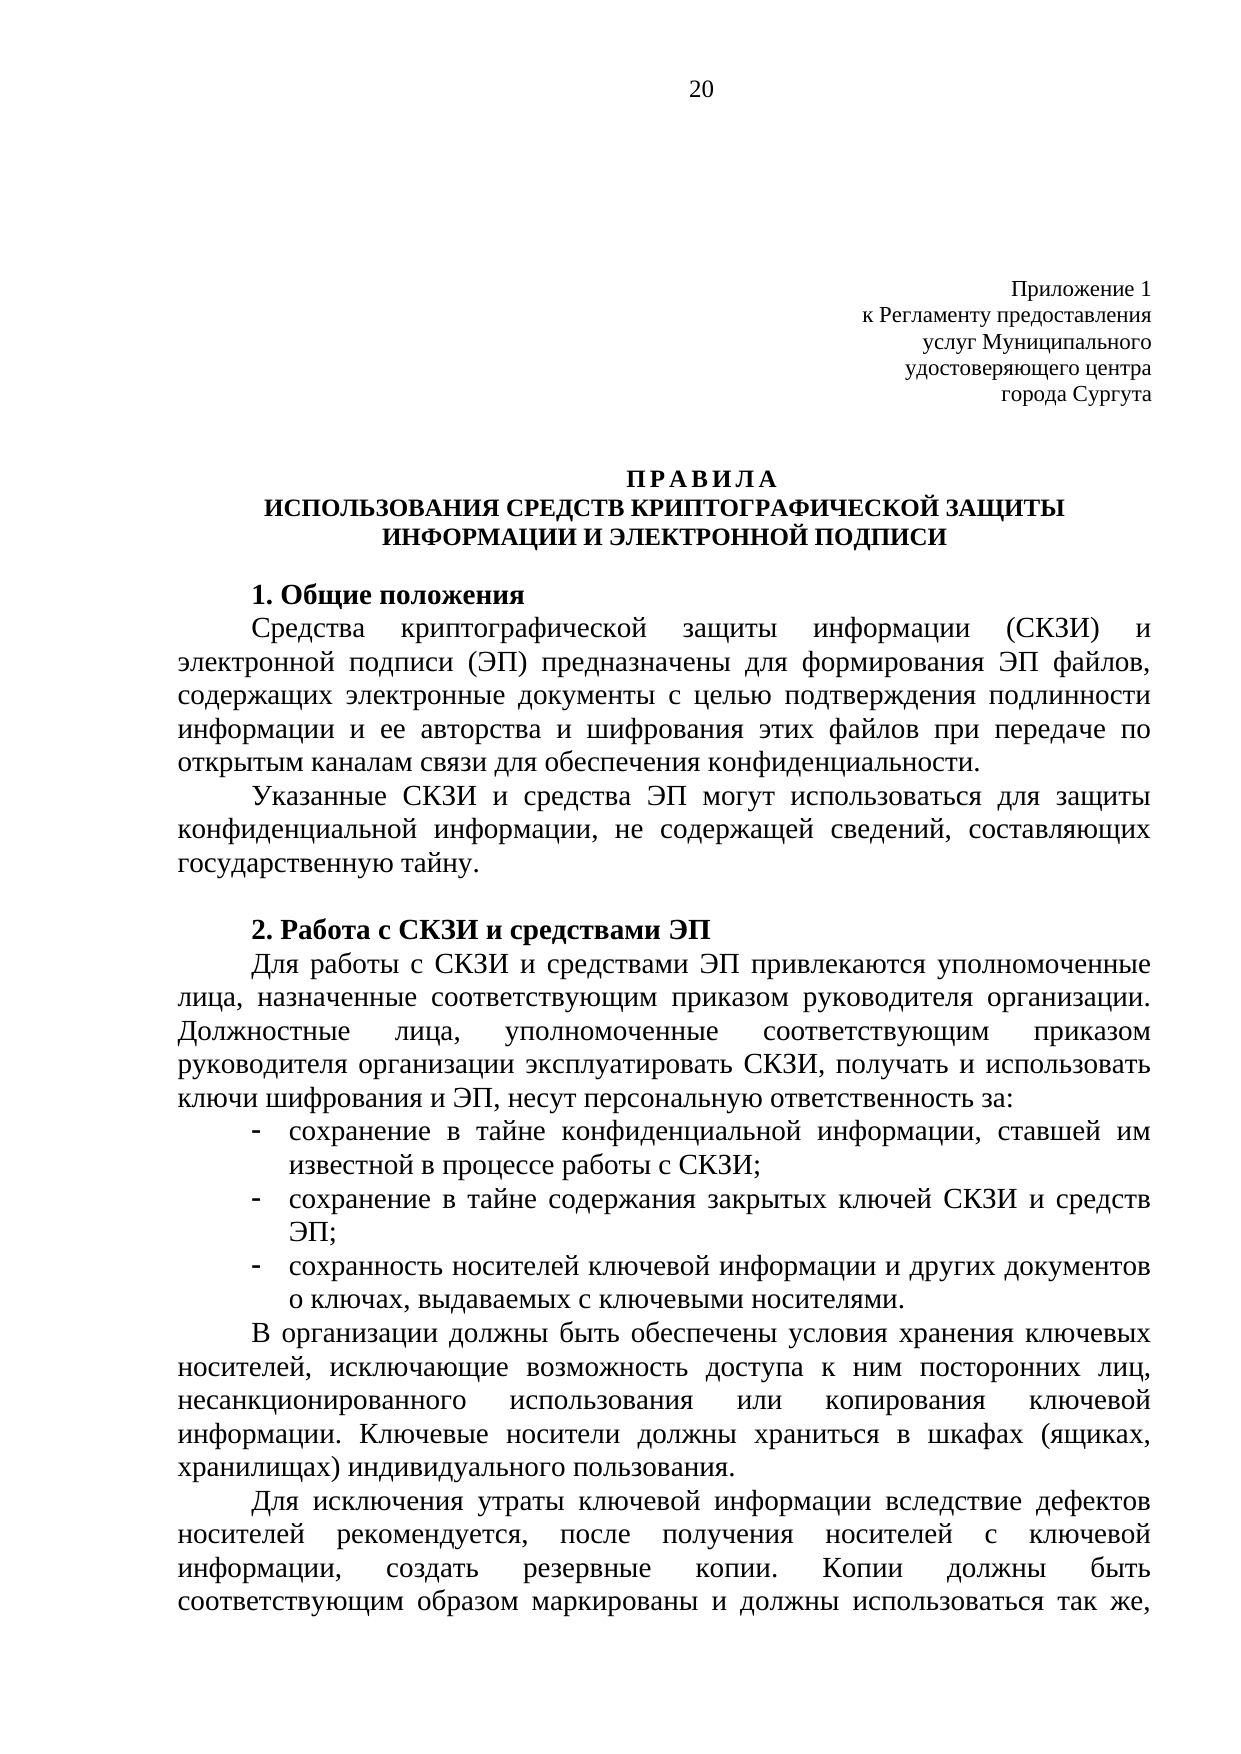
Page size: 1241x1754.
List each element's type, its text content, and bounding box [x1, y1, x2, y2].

list сохранность носителей ключевой информации и других документов о ключах, выдаваемых с ключевыми носителями. [251, 1248, 1152, 1315]
list сохранение в тайне конфиденциальной информации, ставшей им известной в процессе работы с СКЗИ; [251, 1113, 1152, 1181]
text к Регламенту предоставления услуг Муниципального [177, 301, 1152, 354]
text города Сургута [177, 380, 1152, 407]
text Указанные СКЗИ и средства ЭП могут использоваться для защиты конфиденциальной информации, не содержащей сведений, составляющих государственную тайну. [177, 778, 1152, 879]
text 1. Общие положения [177, 577, 1152, 610]
text 2. Работа с СКЗИ и средствами ЭП [177, 912, 1152, 946]
text ПРАВИЛА [177, 464, 1152, 493]
text удостоверяющего центра [177, 354, 1152, 380]
text Для работы с СКЗИ и средствами ЭП привлекаются уполномоченные лица, назначенные соответствующим приказом руководителя организации. Должностные лица, уполномоченные соответствующим приказом руководителя организации эксплуатировать СКЗИ, получать и использовать ключи шифрования и ЭП, несут персональную ответственность за: [177, 946, 1152, 1113]
text ИСПОЛЬЗОВАНИЯ СРЕДСТВ КРИПТОГРАФИЧЕСКОЙ ЗАЩИТЫ ИНФОРМАЦИИ И ЭЛЕКТРОННОЙ ПОДПИСИ [177, 493, 1152, 551]
text Средства криптографической защиты информации (СКЗИ) и электронной подписи (ЭП) предназначены для формирования ЭП файлов, содержащих электронные документы с целью подтверждения подлинности информации и ее авторства и шифрования этих файлов при передаче по открытым каналам связи для обеспечения конфиденциальности. [177, 610, 1152, 778]
list сохранение в тайне содержания закрытых ключей СКЗИ и средств ЭП; [251, 1181, 1152, 1248]
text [177, 1483, 1152, 1617]
text В организации должны быть обеспечены условия хранения ключевых носителей, исключающие возможность доступа к ним посторонних лиц, несанкционированного использования или копирования ключевой информации. Ключевые носители должны храниться в шкафах (ящиках, хранилищах) индивидуального пользования. [177, 1315, 1152, 1483]
text Приложение 1 [177, 275, 1152, 301]
